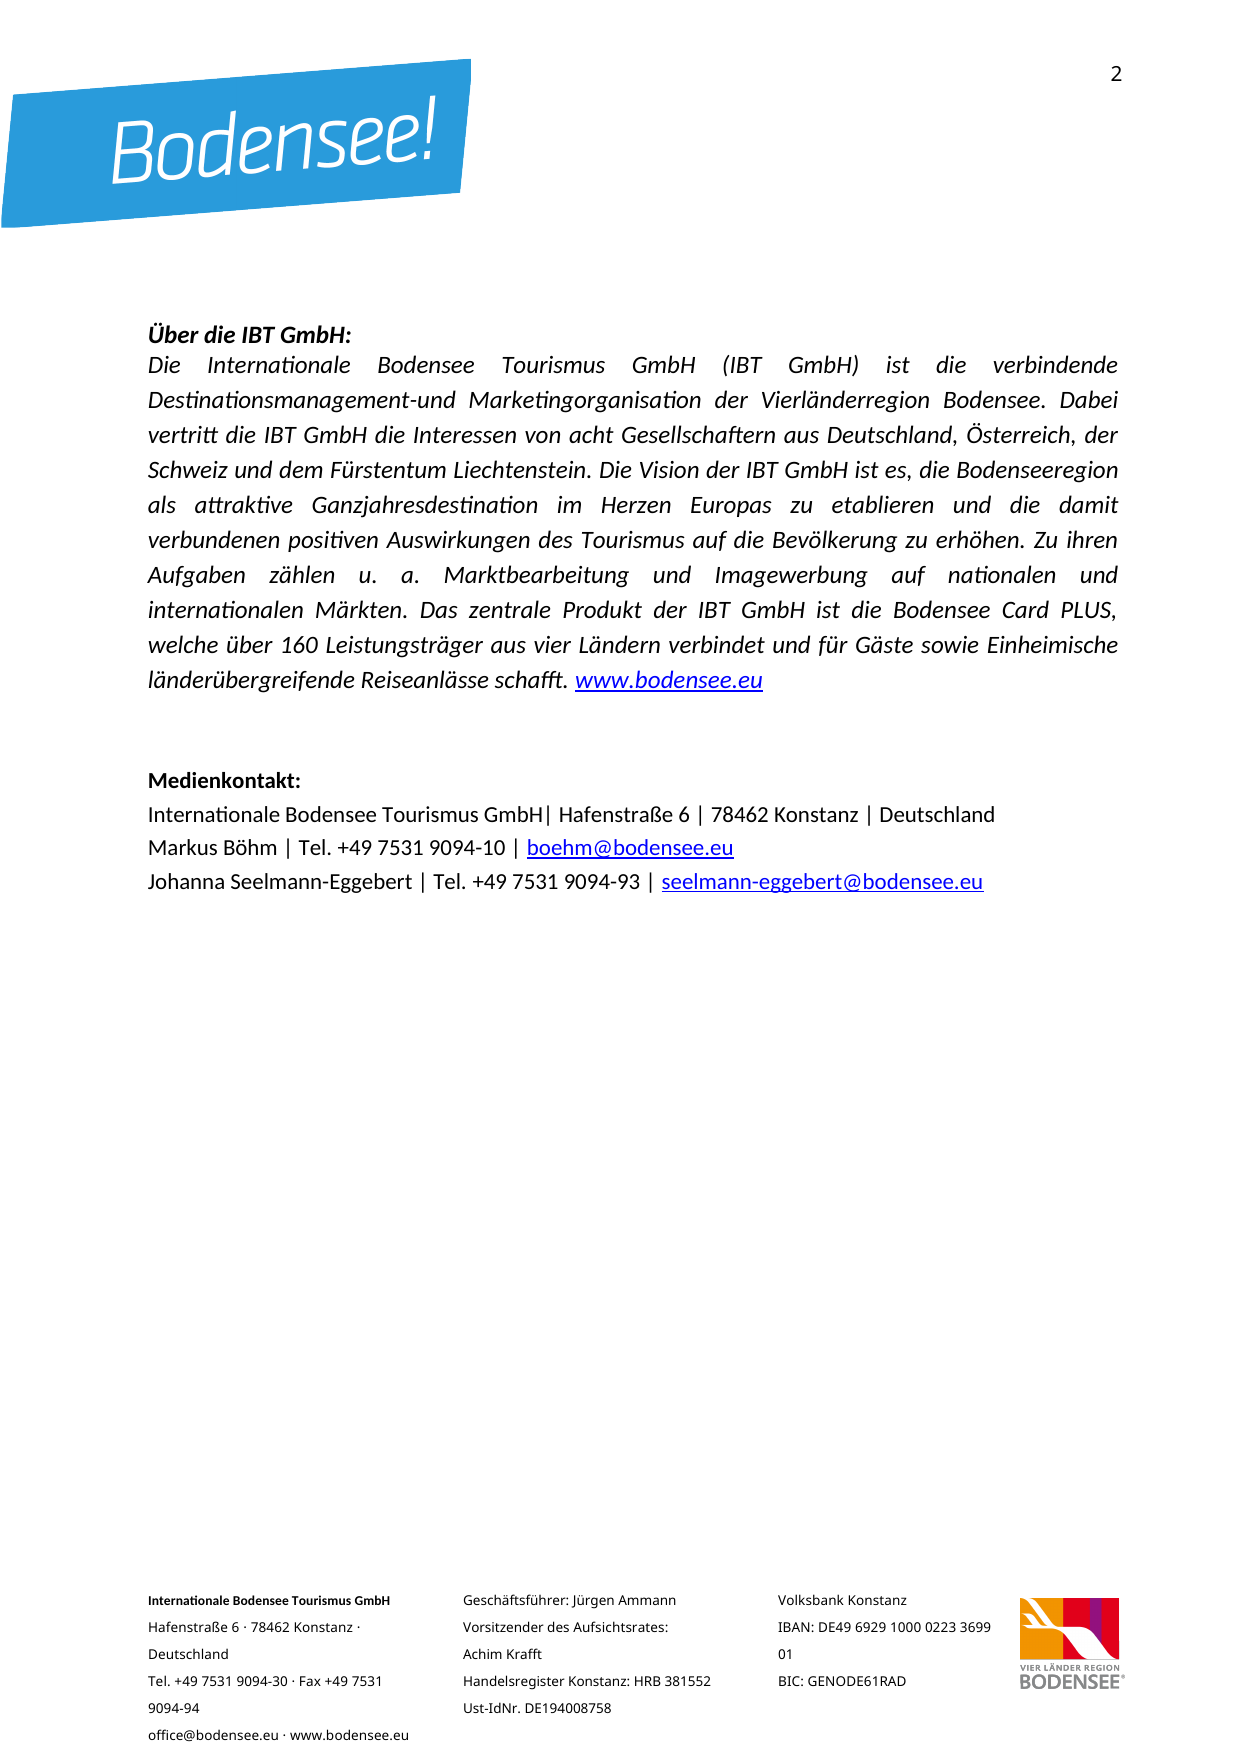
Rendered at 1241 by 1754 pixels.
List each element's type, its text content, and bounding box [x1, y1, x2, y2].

picture [1020, 1598, 1125, 1689]
text Medienkontakt: Internationale Bodensee Tourismus GmbH| Hafenstraße 6 | 78462 Konstanz | Deutschland Markus Böhm | Tel. +49 7531 9094-10 | boehm@bodensee.eu Johanna Seelmann-Eggebert | Tel. +49 7531 9094-93 | seelmann-eggebert@bodensee.eu [148, 766, 1120, 895]
text Über die IBT GmbH: [148, 319, 1122, 349]
text Die Internationale Bodensee Tourismus GmbH (IBT GmbH) ist die verbindende Destinationsmanagement-und Marketingorganisation der Vierländerregion Bodensee. Dabei vertritt die IBT GmbH die Interessen von acht Gesellschaftern aus Deutschland, Österreich, der Schweiz und dem Fürstentum Liechtenstein. Die Vision der IBT GmbH ist es, die Bodenseeregion als attraktive Ganzjahresdestination im Herzen Europas zu etablieren und die damit verbundenen positiven Auswirkungen des Tourismus auf die Bevölkerung zu erhöhen. Zu ihren Aufgaben zählen u. a. Marktbearbeitung und Imagewerbung auf nationalen und internationalen Märkten. Das zentrale Produkt der IBT GmbH ist die Bodensee Card PLUS, welche über 160 Leistungsträger aus vier Ländern verbindet und für Gäste sowie Einheimische länderübergreifende Reiseanlässe schafft. www.bodensee.eu [148, 349, 1122, 695]
picture [0, 58, 471, 228]
